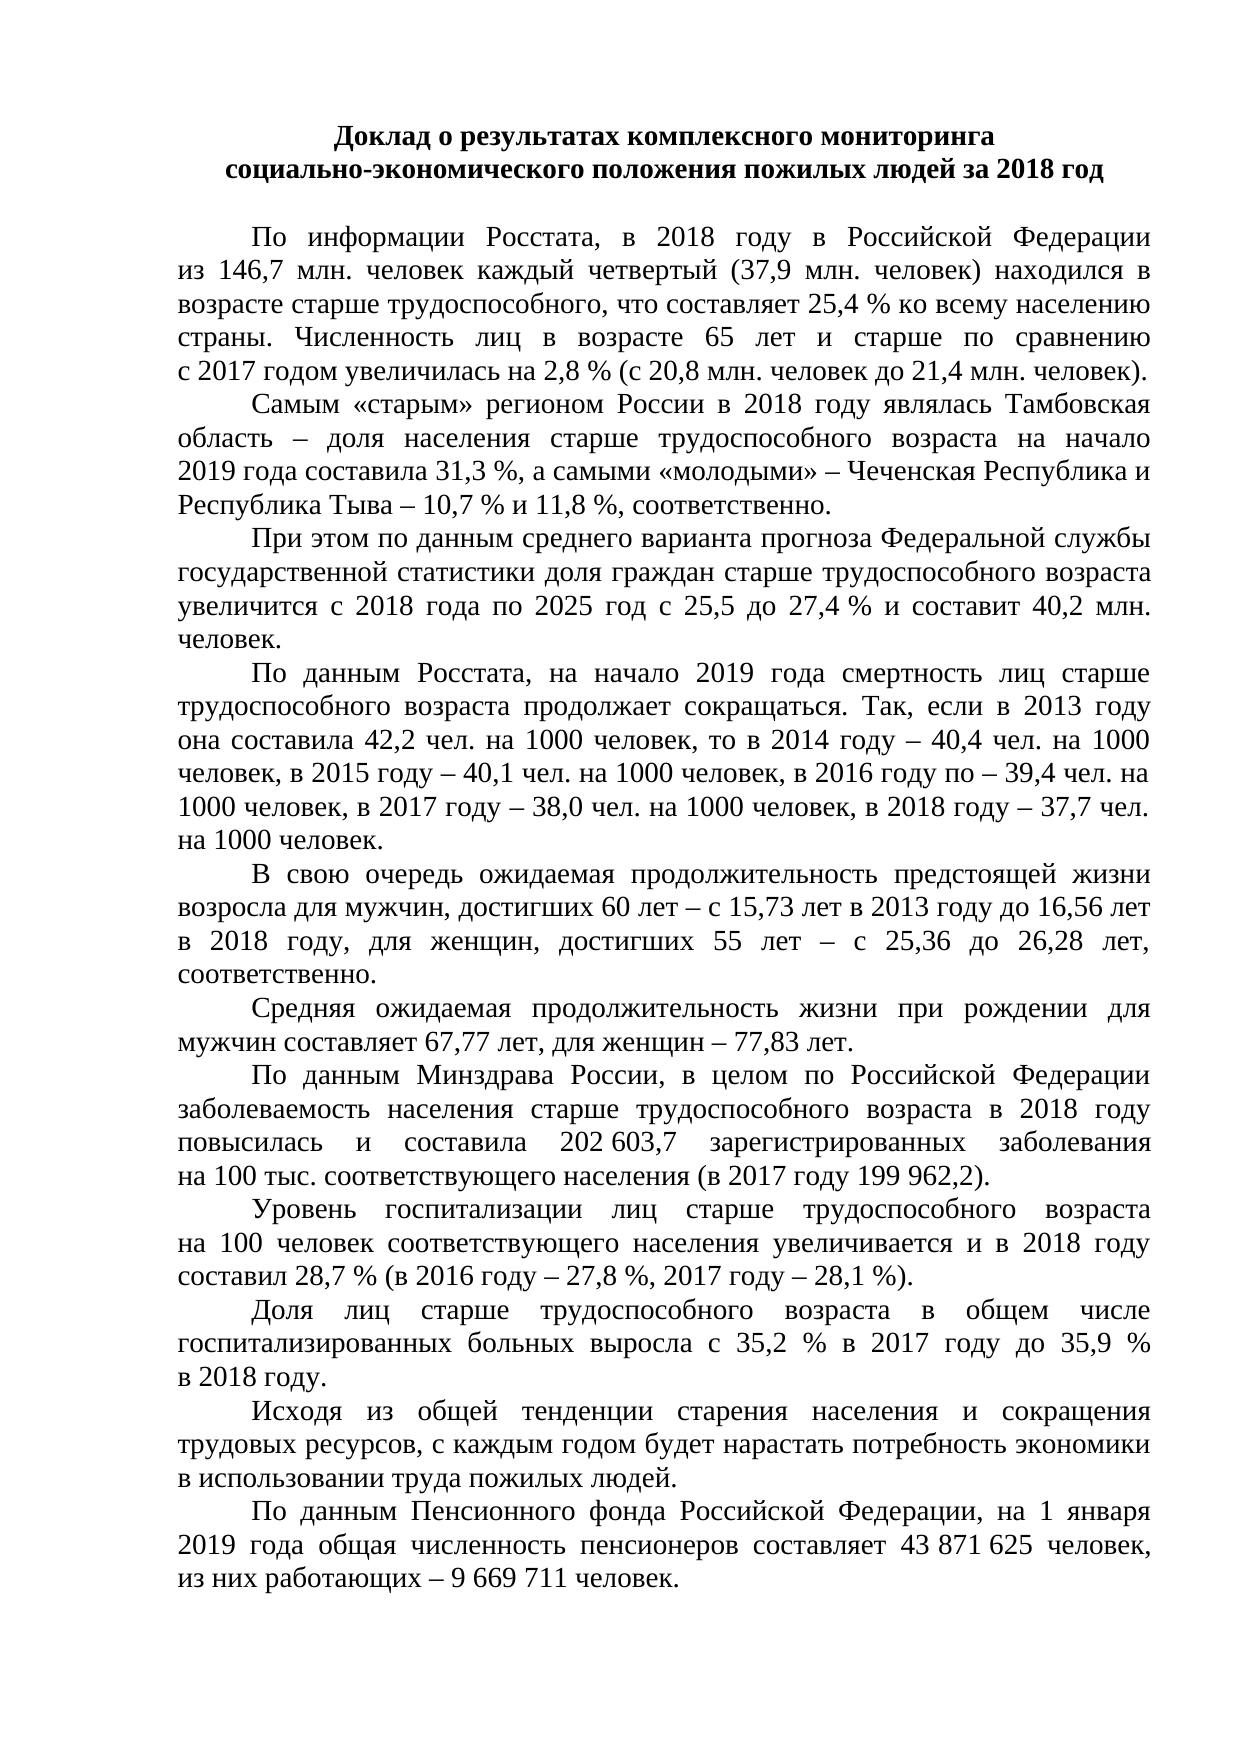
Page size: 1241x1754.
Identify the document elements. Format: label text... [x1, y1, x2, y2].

text По данным Росстата, на начало 2019 года смертность лиц старше трудоспособного возраста продолжает сокращаться. Так, если в 2013 году она составила 42,2 чел. на 1000 человек, то в 2014 году – 40,4 чел. на 1000 человек, в 2015 году – 40,1 чел. на 1000 человек, в 2016 году по – 39,4 чел. на 1000 человек, в 2017 году – 38,0 чел. на 1000 человек, в 2018 году – 37,7 чел. на 1000 человек. [177, 655, 1152, 856]
text Средняя ожидаемая продолжительность жизни при рождении для мужчин составляет 67,77 лет, для женщин – 77,83 лет. [177, 990, 1152, 1057]
text Исходя из общей тенденции старения населения и сокращения трудовых ресурсов, с каждым годом будет нарастать потребность экономики в использовании труда пожилых людей. [177, 1393, 1152, 1493]
text По данным Минздрава России, в целом по Российской Федерации заболеваемость населения старше трудоспособного возраста в 2018 году повысилась и составила 202 603,7 зарегистрированных заболевания на 100 тыс. соответствующего населения (в 2017 году 199 962,2). [177, 1057, 1152, 1191]
text Доля лиц старше трудоспособного возраста в общем числе госпитализированных больных выросла с 35,2 % в 2017 году до 35,9 % в 2018 году. [177, 1292, 1152, 1393]
text социально-экономического положения пожилых людей за 2018 год [177, 152, 1152, 185]
text В свою очередь ожидаемая продолжительность предстоящей жизни возросла для мужчин, достигших 60 лет – с 15,73 лет в 2013 году до 16,56 лет в 2018 году, для женщин, достигших 55 лет – с 25,36 до 26,28 лет, соответственно. [177, 856, 1152, 990]
text По данным Пенсионного фонда Российской Федерации, на 1 января 2019 года общая численность пенсионеров составляет 43 871 625 человек, из них работающих – 9 669 711 человек. [177, 1493, 1152, 1594]
text Доклад о результатах комплексного мониторинга [177, 118, 1152, 152]
text Самым «старым» регионом России в 2018 году являлась Тамбовская область – доля населения старше трудоспособного возраста на начало 2019 года составила 31,3 %, а самыми «молодыми» – Чеченская Республика и Республика Тыва – 10,7 % и 11,8 %, соответственно. [177, 386, 1152, 521]
text По информации Росстата, в 2018 году в Российской Федерации из 146,7 млн. человек каждый четвертый (37,9 млн. человек) находился в возрасте старше трудоспособного, что составляет 25,4 % ко всему населению страны. Численность лиц в возрасте 65 лет и старше по сравнению с 2017 годом увеличилась на 2,8 % (с 20,8 млн. человек до 21,4 млн. человек). [177, 219, 1152, 386]
text При этом по данным среднего варианта прогноза Федеральной службы государственной статистики доля граждан старше трудоспособного возраста увеличится с 2018 года по 2025 год с 25,5 до 27,4 % и составит 40,2 млн. человек. [177, 521, 1152, 655]
text Уровень госпитализации лиц старше трудоспособного возраста на 100 человек соответствующего населения увеличивается и в 2018 году составил 28,7 % (в 2016 году – 27,8 %, 2017 году – 28,1 %). [177, 1191, 1152, 1292]
